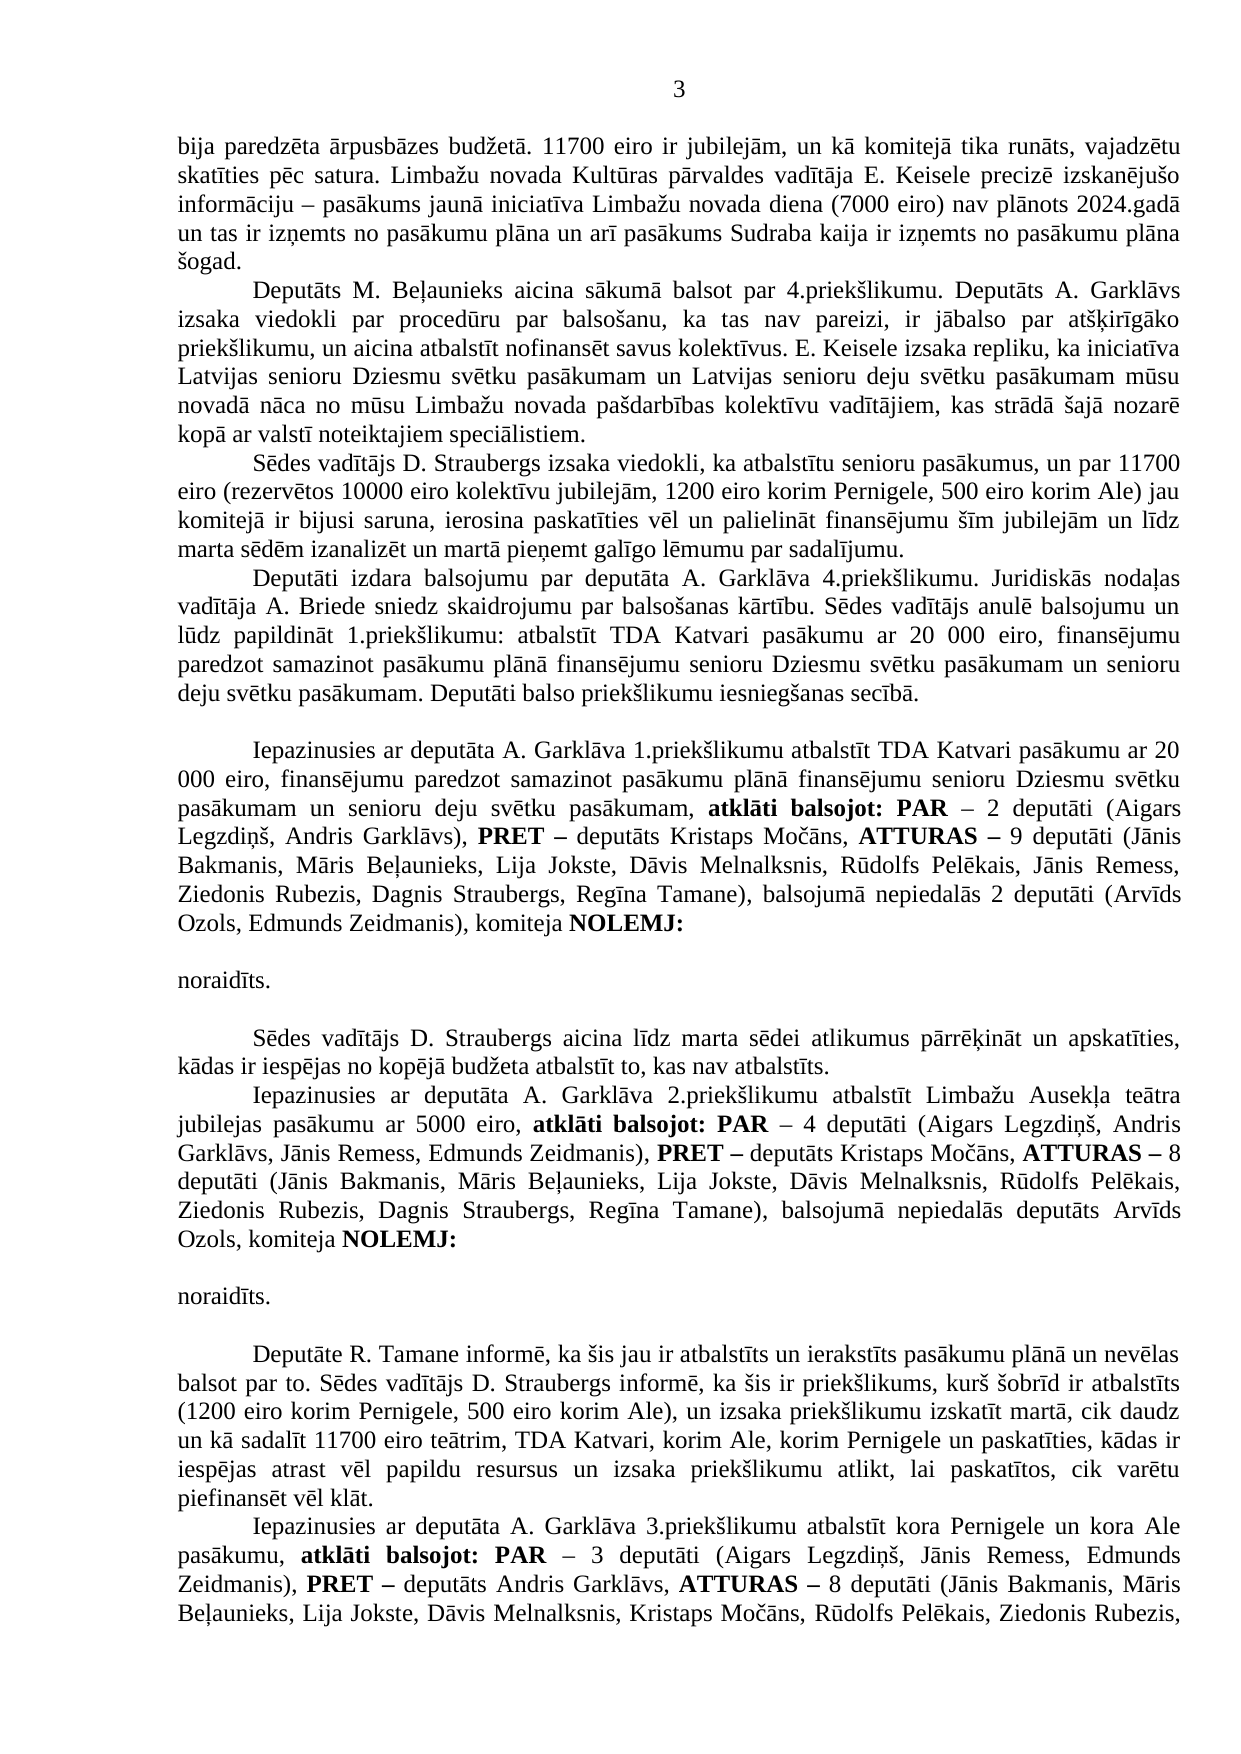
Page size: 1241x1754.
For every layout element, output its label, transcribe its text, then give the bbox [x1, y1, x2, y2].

text noraidīts. [177, 965, 1181, 994]
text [177, 131, 1181, 275]
text Deputāte R. Tamane informē, ka šis jau ir atbalstīts un ierakstīts pasākumu plānā un nevēlas balsot par to. Sēdes vadītājs D. Straubergs informē, ka šis ir priekšlikums, kurš šobrīd ir atbalstīts (1200 eiro korim Pernigele, 500 eiro korim Ale), un izsaka priekšlikumu izskatīt martā, cik daudz un kā sadalīt 11700 eiro teātrim, TDA Katvari, korim Ale, korim Pernigele un paskatīties, kādas ir iespējas atrast vēl papildu resursus un izsaka priekšlikumu atlikt, lai paskatītos, cik varētu piefinansēt vēl klāt. [177, 1339, 1181, 1511]
text Iepazinusies ar deputāta A. Garklāva 2.priekšlikumu atbalstīt Limbažu Ausekļa teātra jubilejas pasākumu ar 5000 eiro, atklāti balsojot: PAR – 4 deputāti (Aigars Legzdiņš, Andris Garklāvs, Jānis Remess, Edmunds Zeidmanis), PRET – deputāts Kristaps Močāns, ATTURAS – 8 deputāti (Jānis Bakmanis, Māris Beļaunieks, Lija Jokste, Dāvis Melnalksnis, Rūdolfs Pelēkais, Ziedonis Rubezis, Dagnis Straubergs, Regīna Tamane), balsojumā nepiedalās deputāts Arvīds Ozols, komiteja NOLEMJ: [177, 1080, 1181, 1253]
text Sēdes vadītājs D. Straubergs aicina līdz marta sēdei atlikumus pārrēķināt un apskatīties, kādas ir iespējas no kopējā budžeta atbalstīt to, kas nav atbalstīts. [177, 1023, 1181, 1080]
text noraidīts. [177, 1281, 1181, 1310]
text Iepazinusies ar deputāta A. Garklāva 1.priekšlikumu atbalstīt TDA Katvari pasākumu ar 20 000 eiro, finansējumu paredzot samazinot pasākumu plānā finansējumu senioru Dziesmu svētku pasākumam un senioru deju svētku pasākumam, atklāti balsojot: PAR – 2 deputāti (Aigars Legzdiņš, Andris Garklāvs), PRET – deputāts Kristaps Močāns, ATTURAS – 9 deputāti (Jānis Bakmanis, Māris Beļaunieks, Lija Jokste, Dāvis Melnalksnis, Rūdolfs Pelēkais, Jānis Remess, Ziedonis Rubezis, Dagnis Straubergs, Regīna Tamane), balsojumā nepiedalās 2 deputāti (Arvīds Ozols, Edmunds Zeidmanis), komiteja NOLEMJ: [177, 735, 1181, 936]
text Deputāti izdara balsojumu par deputāta A. Garklāva 4.priekšlikumu. Juridiskās nodaļas vadītāja A. Briede sniedz skaidrojumu par balsošanas kārtību. Sēdes vadītājs anulē balsojumu un lūdz papildināt 1.priekšlikumu: atbalstīt TDA Katvari pasākumu ar 20 000 eiro, finansējumu paredzot samazinot pasākumu plānā finansējumu senioru Dziesmu svētku pasākumam un senioru deju svētku pasākumam. Deputāti balso priekšlikumu iesniegšanas secībā. [177, 563, 1181, 706]
text Deputāts M. Beļaunieks aicina sākumā balsot par 4.priekšlikumu. Deputāts A. Garklāvs izsaka viedokli par procedūru par balsošanu, ka tas nav pareizi, ir jābalso par atšķirīgāko priekšlikumu, un aicina atbalstīt nofinansēt savus kolektīvus. E. Keisele izsaka repliku, ka iniciatīva Latvijas senioru Dziesmu svētku pasākumam un Latvijas senioru deju svētku pasākumam mūsu novadā nāca no mūsu Limbažu novada pašdarbības kolektīvu vadītājiem, kas strādā šajā nozarē kopā ar valstī noteiktajiem speciālistiem. [177, 275, 1181, 448]
text Sēdes vadītājs D. Straubergs izsaka viedokli, ka atbalstītu senioru pasākumus, un par 11700 eiro (rezervētos 10000 eiro kolektīvu jubilejām, 1200 eiro korim Pernigele, 500 eiro korim Ale) jau komitejā ir bijusi saruna, ierosina paskatīties vēl un palielināt finansējumu šīm jubilejām un līdz marta sēdēm izanalizēt un martā pieņemt galīgo lēmumu par sadalījumu. [177, 448, 1181, 563]
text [177, 1511, 1181, 1626]
